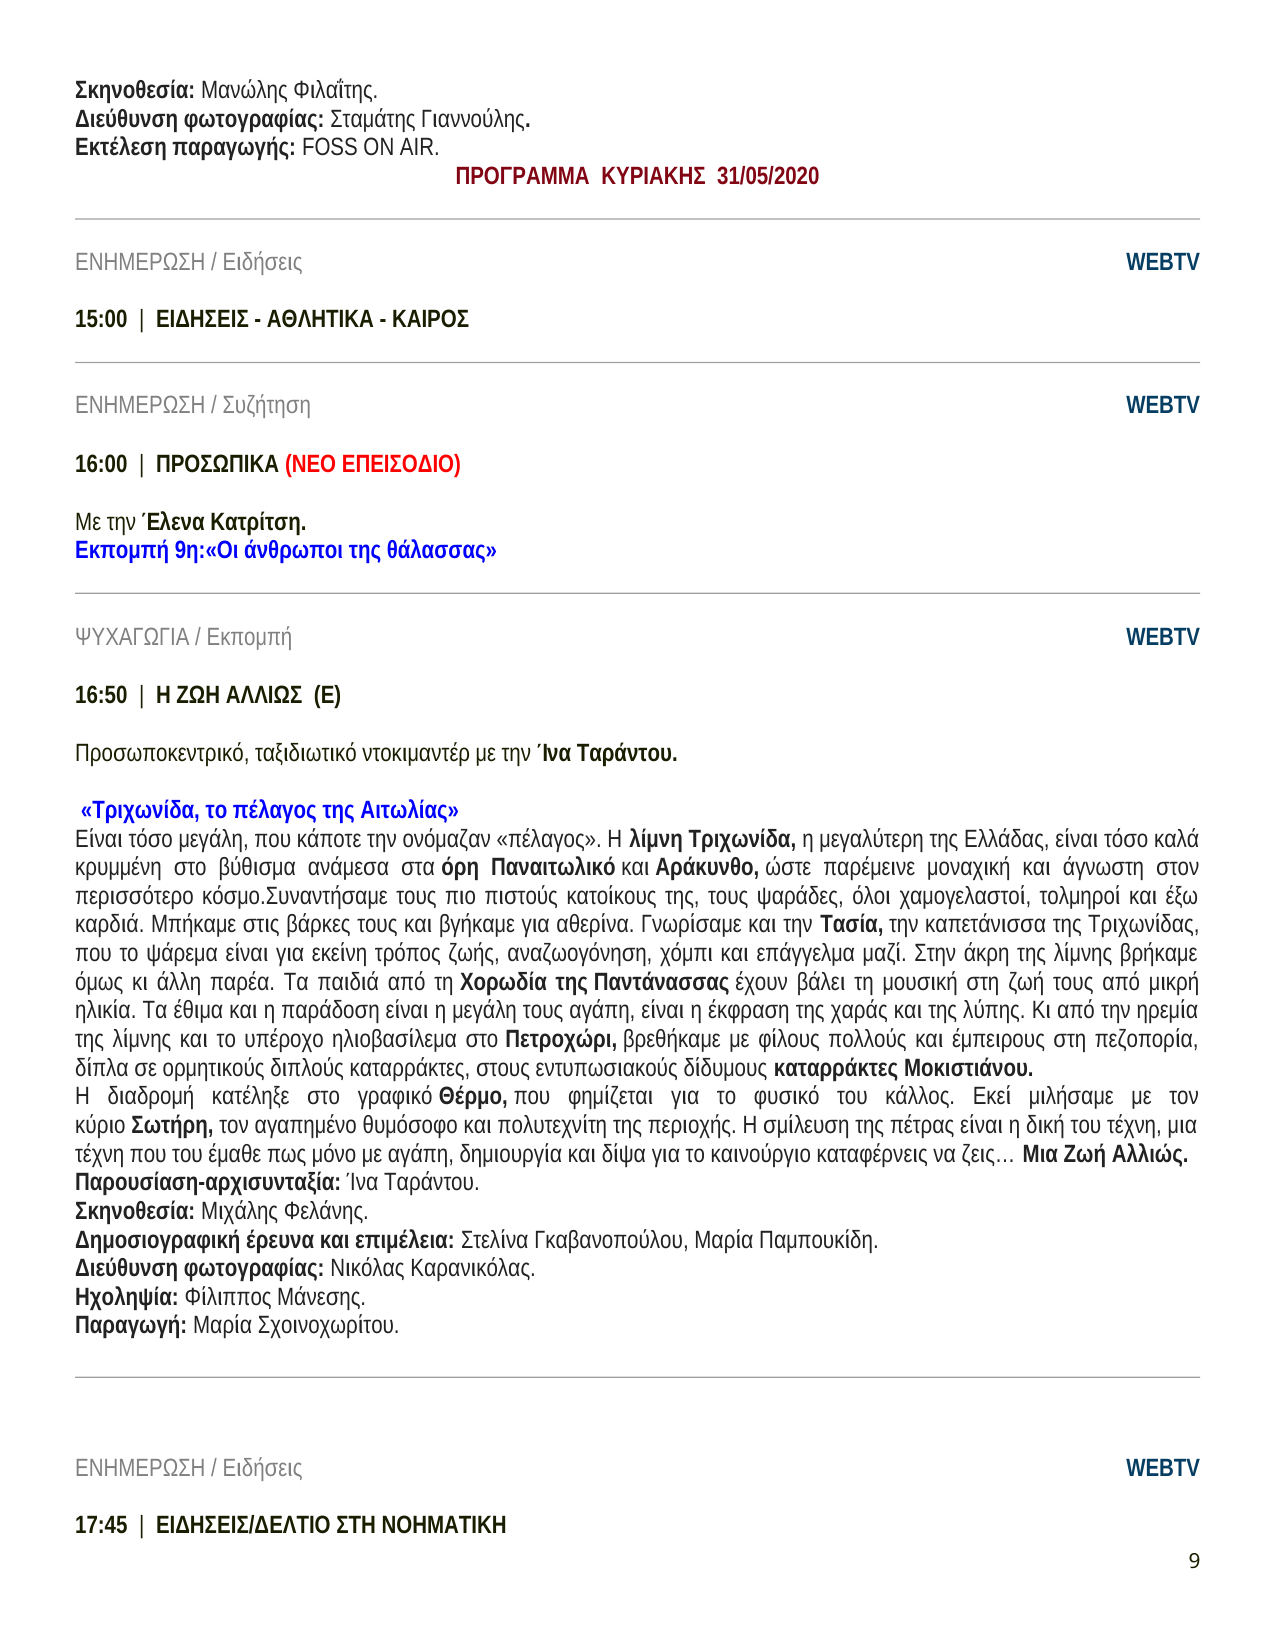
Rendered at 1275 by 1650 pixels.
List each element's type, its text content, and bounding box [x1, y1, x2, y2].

text Η διαδρομή κατέληξε στο γραφικό Θέρμο, που φημίζεται για το φυσικό του κάλλος. Εκεί μιλήσαμε με τον κύριο Σωτήρη, τον αγαπημένο θυμόσοφο και πολυτεχνίτη της περιοχής. Η σμίλευση της πέτρας είναι η δική του τέχνη, μια τέχνη που του έμαθε πως μόνο με αγάπη, δημιουργία και δίψα για το καινούργιο καταφέρνεις να ζεις… Μια Ζωή Αλλιώς. [75, 1081, 1200, 1167]
text 15:00 | ΕΙΔΗΣΕΙΣ - ΑΘΛΗΤΙΚΑ - ΚΑΙΡΟΣ [75, 276, 1200, 361]
text Παρουσίαση-αρχισυνταξία: Ίνα Ταράντου. [75, 1167, 1200, 1196]
text Σκηνοθεσία: Μιχάλης Φελάνης. [75, 1196, 1200, 1224]
text Με την Έλενα Κατρίτση. Εκπομπή 9η:«Οι άνθρωποι της θάλασσας» [75, 478, 1200, 592]
table_header WEBTV [638, 247, 1200, 276]
text Παραγωγή: Μαρία Σχοινοχωρίτου. [75, 1311, 1200, 1339]
table_header ΨΥΧΑΓΩΓΙΑ / Εκπομπή [75, 621, 637, 650]
text 16:50 | Η ΖΩΗ ΑΛΛΙΩΣ (E) Προσωποκεντρικό, ταξιδιωτικό ντοκιμαντέρ με την Ίνα Ταράντου. «Τριχωνίδα, το πέλαγος της Αιτωλίας» [75, 650, 1200, 823]
table_header ΕΝΗΜΕΡΩΣΗ / Συζήτηση [75, 391, 637, 419]
table_header ΕΝΗΜΕΡΩΣΗ / Ειδήσεις [75, 247, 637, 276]
text Διεύθυνση φωτογραφίας: Νικόλας Καρανικόλας. [75, 1253, 1200, 1282]
text ΠΡΟΓΡΑΜΜΑ ΚΥΡΙΑΚΗΣ 31/05/2020 [75, 161, 1200, 218]
text Εκτέλεση παραγωγής: FOSS ON AIR. [75, 132, 1200, 161]
table_header WEBTV [638, 1453, 1200, 1482]
table_header WEBTV [638, 621, 1200, 650]
text Δημοσιογραφική έρευνα και επιμέλεια: Στελίνα Γκαβανοπούλου, Μαρία Παμπουκίδη. [75, 1224, 1200, 1253]
text 17:45 | ΕΙΔΗΣΕΙΣ/ΔΕΛΤΙΟ ΣΤΗ ΝΟΗΜΑΤΙΚΗ [75, 1482, 1200, 1539]
text 16:00 | ΠΡΟΣΩΠΙΚΑ (ΝΕΟ ΕΠΕΙΣΟΔΙΟ) [75, 419, 1200, 478]
text Ηχοληψία: Φίλιππος Μάνεσης. [75, 1282, 1200, 1311]
text Είναι τόσο μεγάλη, που κάποτε την ονόμαζαν «πέλαγος». Η λίμνη Τριχωνίδα, η μεγαλύτερη της Ελλάδας, είναι τόσο καλά κρυμμένη στο βύθισμα ανάμεσα στα όρη Παναιτωλικό και Αράκυνθο, ώστε παρέμεινε μοναχική και άγνωστη στον περισσότερο κόσμο.Συναντήσαμε τους πιο πιστούς κατοίκους της, τους ψαράδες, όλοι χαμογελαστοί, τολμηροί και έξω καρδιά. Μπήκαμε στις βάρκες τους και βγήκαμε για αθερίνα. Γνωρίσαμε και την Τασία, την καπετάνισσα της Τριχωνίδας, που το ψάρεμα είναι για εκείνη τρόπος ζωής, αναζωογόνηση, χόμπι και επάγγελμα μαζί. Στην άκρη της λίμνης βρήκαμε όμως κι άλλη παρέα. Τα παιδιά από τη Χορωδία της Παντάνασσας έχουν βάλει τη μουσική στη ζωή τους από μικρή ηλικία. Τα έθιμα και η παράδοση είναι η μεγάλη τους αγάπη, είναι η έκφραση της χαράς και της λύπης. Κι από την ηρεμία της λίμνης και το υπέροχο ηλιοβασίλεμα στο Πετροχώρι, βρεθήκαμε με φίλους πολλούς και έμπειρους στη πεζοπορία, δίπλα σε ορμητικούς διπλούς καταρράκτες, στους εντυπωσιακούς δίδυμους καταρράκτες Μοκιστιάνου. [75, 823, 1200, 1081]
table_header ΕΝΗΜΕΡΩΣΗ / Ειδήσεις [75, 1453, 637, 1482]
text Σκηνοθεσία: Μανώλης Φιλαΐτης. [75, 75, 1200, 104]
table_header WEBTV [638, 391, 1200, 419]
text Διεύθυνση φωτογραφίας: Σταμάτης Γιαννούλης. [75, 104, 1200, 132]
